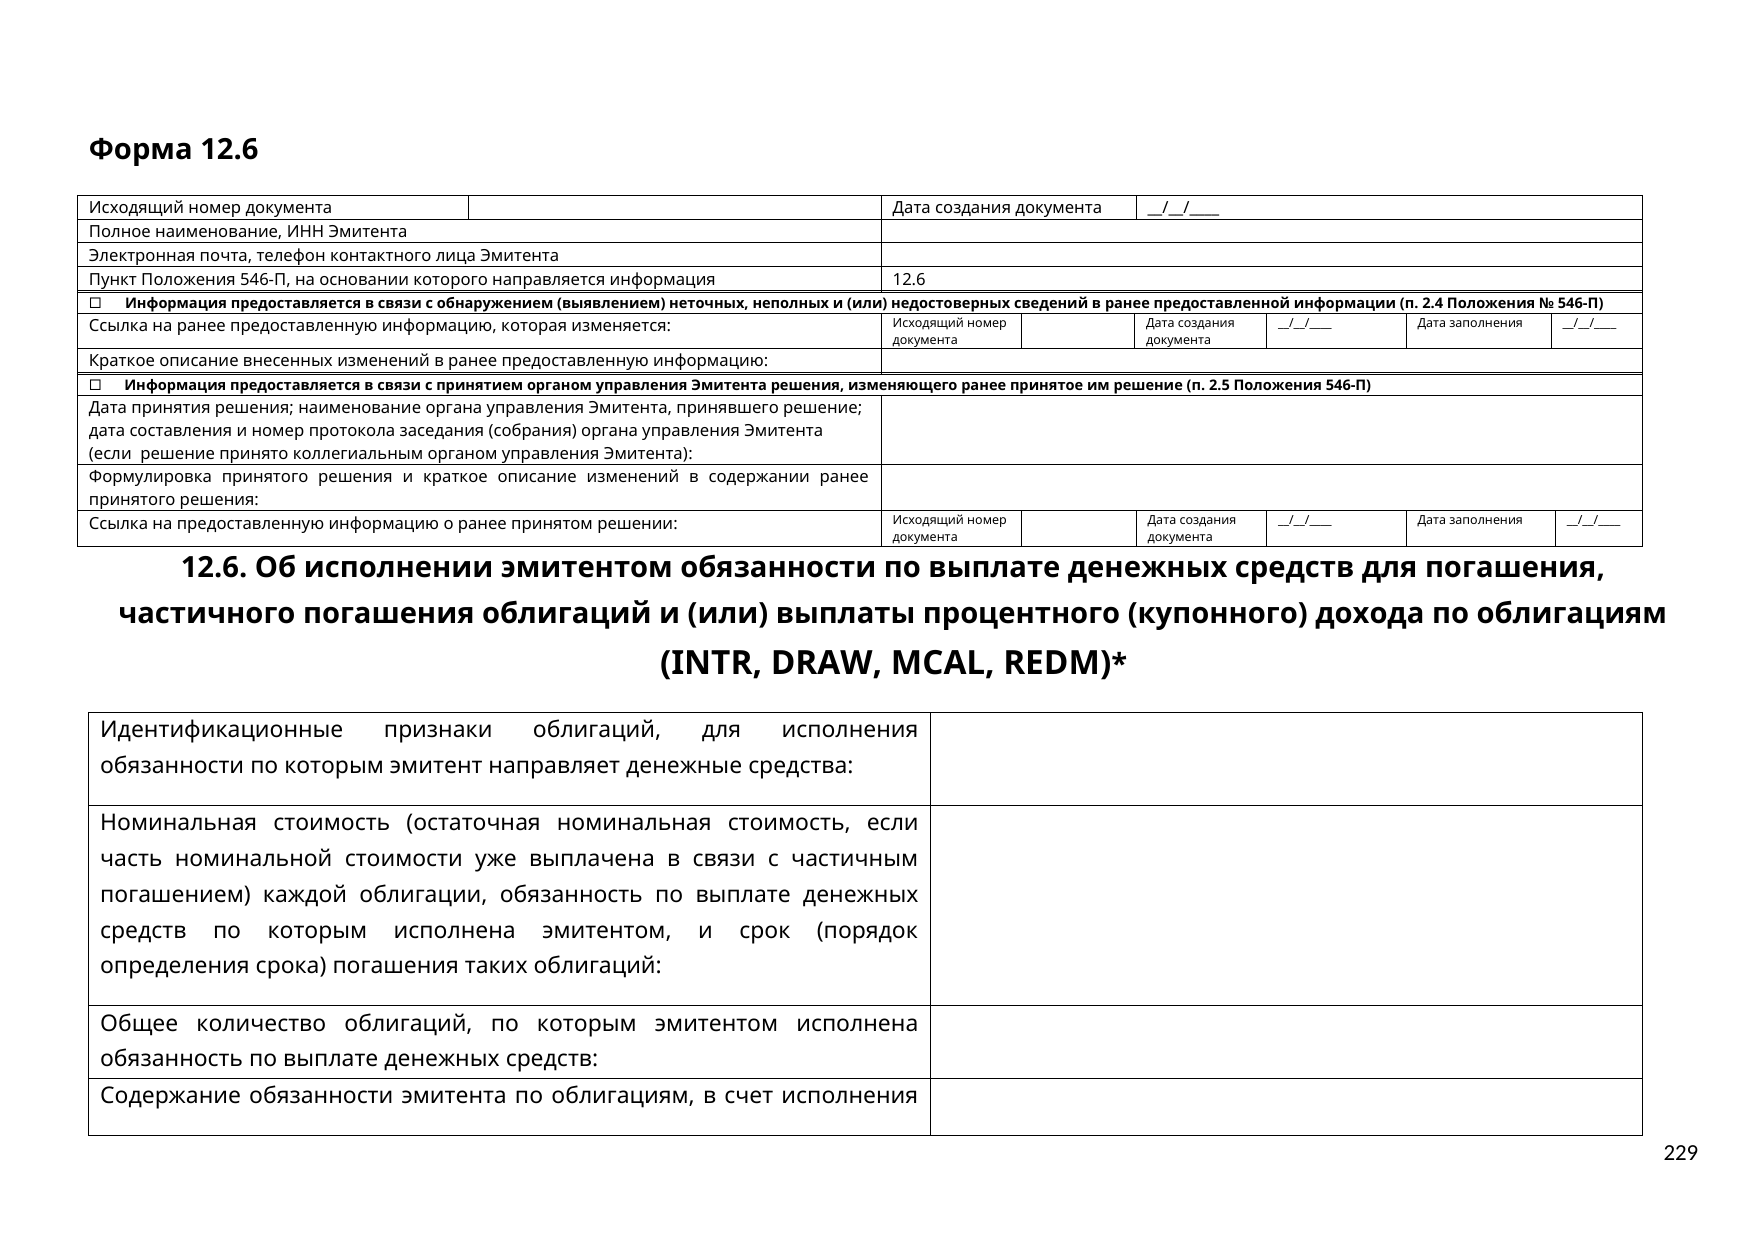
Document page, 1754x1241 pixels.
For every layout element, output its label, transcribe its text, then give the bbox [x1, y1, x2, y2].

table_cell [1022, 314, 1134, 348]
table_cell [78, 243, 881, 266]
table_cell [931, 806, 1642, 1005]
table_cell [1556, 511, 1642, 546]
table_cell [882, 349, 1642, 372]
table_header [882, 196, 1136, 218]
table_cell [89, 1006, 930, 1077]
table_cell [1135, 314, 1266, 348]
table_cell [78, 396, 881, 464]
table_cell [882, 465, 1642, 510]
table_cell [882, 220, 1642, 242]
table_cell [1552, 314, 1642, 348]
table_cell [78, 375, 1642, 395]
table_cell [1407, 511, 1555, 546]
text 12.6. Об исполнении эмитентом обязанности по выплате денежных средств для погашения, частичного погашения облигаций и (или) выплаты процентного (купонного) дохода по облигациям (INTR, DRAW, MCAL, REDM)* [89, 547, 1698, 684]
text Форма 12.6 [89, 128, 1698, 168]
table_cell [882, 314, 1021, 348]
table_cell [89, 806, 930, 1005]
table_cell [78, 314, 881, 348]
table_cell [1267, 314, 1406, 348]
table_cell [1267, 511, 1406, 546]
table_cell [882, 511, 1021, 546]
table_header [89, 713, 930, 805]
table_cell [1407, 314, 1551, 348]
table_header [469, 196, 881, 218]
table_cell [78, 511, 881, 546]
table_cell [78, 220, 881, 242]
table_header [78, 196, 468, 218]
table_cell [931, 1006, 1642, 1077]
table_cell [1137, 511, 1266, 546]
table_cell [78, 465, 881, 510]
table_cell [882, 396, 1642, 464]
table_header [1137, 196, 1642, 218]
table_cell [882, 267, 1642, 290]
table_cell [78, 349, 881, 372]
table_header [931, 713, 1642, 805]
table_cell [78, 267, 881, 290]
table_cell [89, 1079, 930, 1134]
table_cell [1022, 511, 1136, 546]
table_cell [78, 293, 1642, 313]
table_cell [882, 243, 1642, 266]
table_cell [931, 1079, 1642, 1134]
